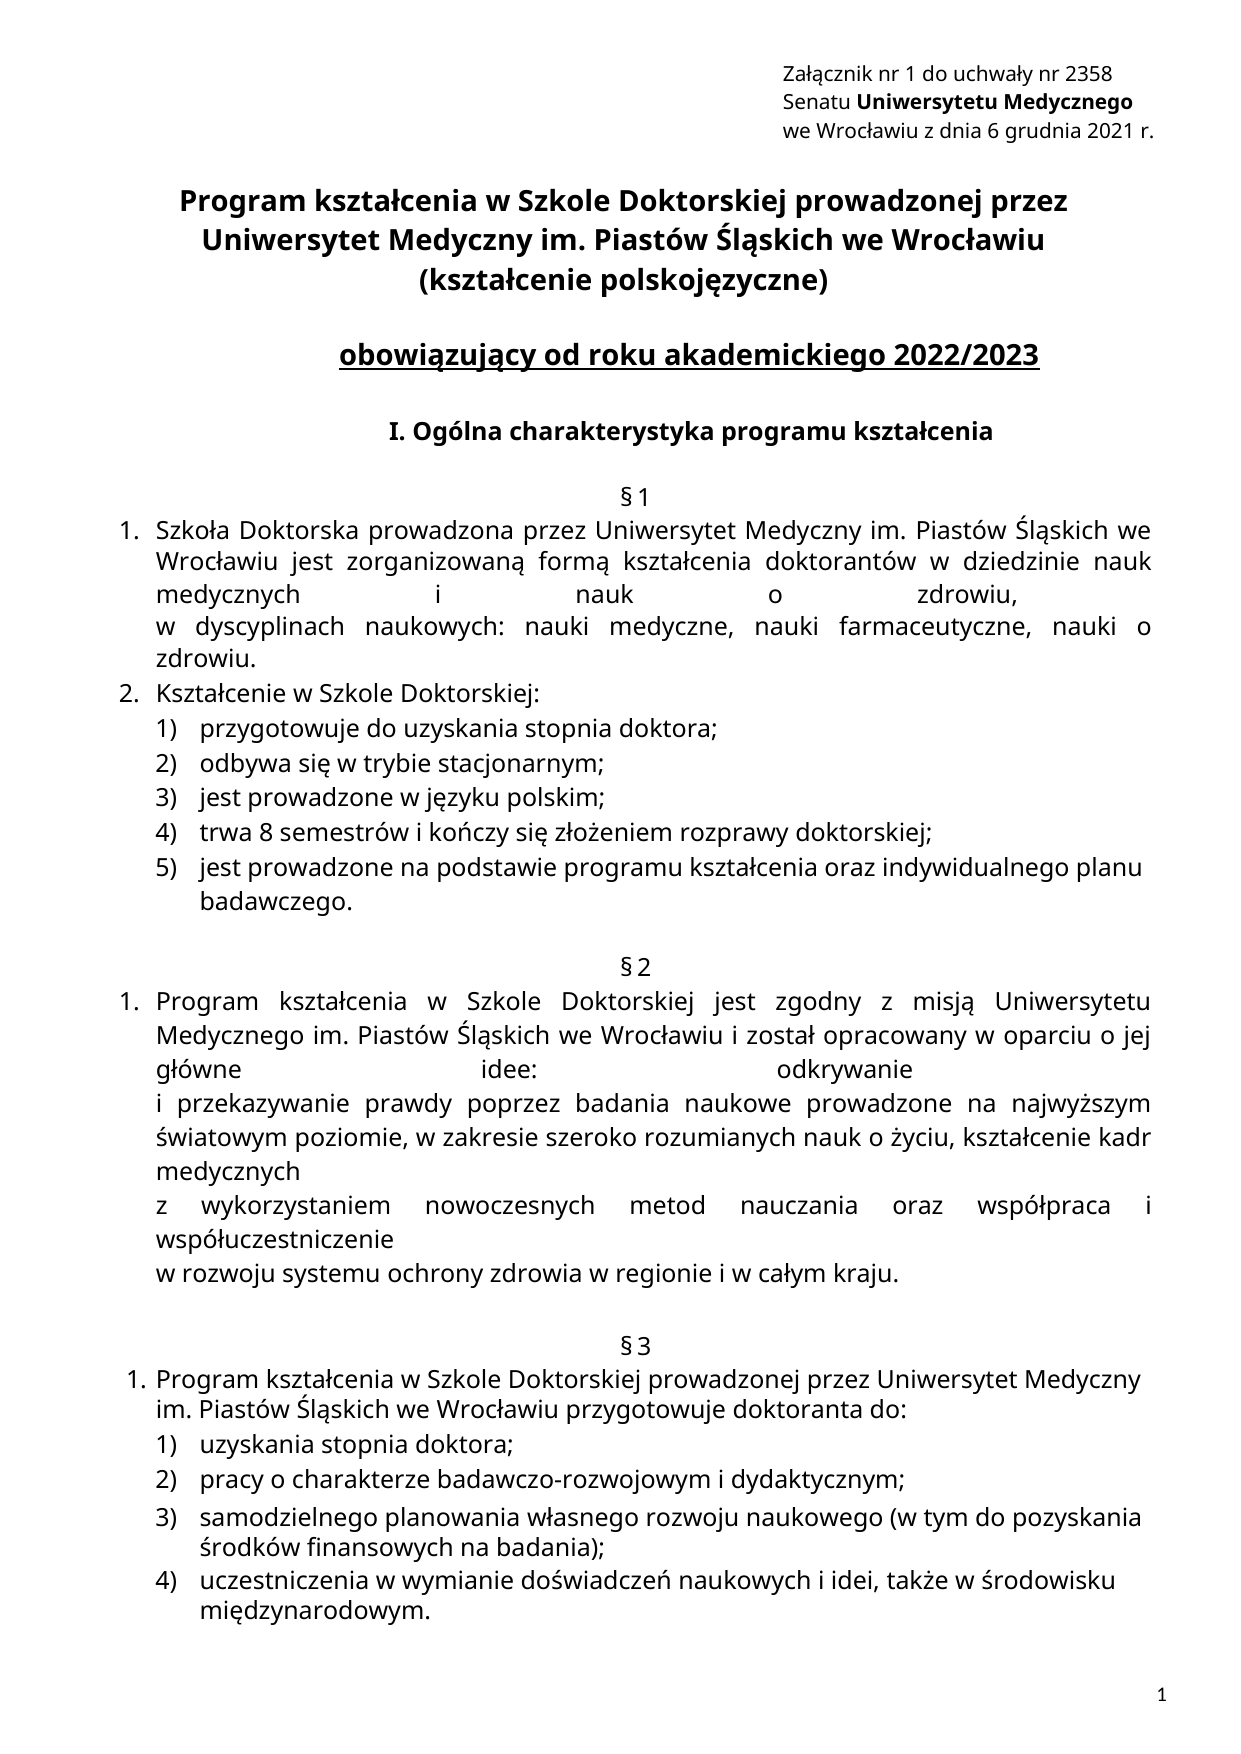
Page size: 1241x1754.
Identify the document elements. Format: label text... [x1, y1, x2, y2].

list 2 [620, 949, 1152, 983]
list jest prowadzone w języku polskim; [155, 780, 1152, 814]
list jest prowadzone na podstawie programu kształcenia oraz indywidualnego planu badawczego. [155, 849, 1152, 917]
list Kształcenie w Szkole Doktorskiej: [119, 676, 1152, 710]
text we Wrocławiu z dnia 6 grudnia 2021 r. [709, 116, 1167, 144]
list Program kształcenia w Szkole Doktorskiej prowadzonej przez Uniwersytet Medyczny im. Piastów Śląskich we Wrocławiu przygotowuje doktoranta do: [126, 1363, 1152, 1426]
text Uniwersytet Medyczny im. Piastów Śląskich we Wrocławiu [118, 220, 1129, 259]
list uczestniczenia w wymianie doświadczeń naukowych i idei, także w środowisku międzynarodowym. [155, 1564, 1152, 1627]
text Senatu Uniwersytetu Medycznego [118, 87, 1167, 116]
text obowiązujący od roku akademickiego 2022/2023 [339, 334, 1167, 374]
text I. Ogólna charakterystyka programu kształcenia [389, 414, 1167, 448]
text (kształcenie polskojęzyczne) [118, 259, 1129, 299]
text Program kształcenia w Szkole Doktorskiej prowadzonej przez [118, 180, 1129, 220]
list 3 [620, 1329, 1152, 1363]
list odbywa się w trybie stacjonarnym; [155, 746, 1152, 780]
list 1 [620, 479, 1152, 513]
text Załącznik nr 1 do uchwały nr 2358 [118, 59, 1167, 87]
list pracy o charakterze badawczo-rozwojowym i dydaktycznym; [155, 1461, 1152, 1495]
list Szkoła Doktorska prowadzona przez Uniwersytet Medyczny im. Piastów Śląskich we Wrocławiu jest zorganizowaną formą kształcenia doktorantów w dziedzinie nauk medycznych i nauk o zdrowiu, w dyscyplinach naukowych: nauki medyczne, nauki farmaceutyczne, nauki o zdrowiu. [119, 513, 1152, 675]
list samodzielnego planowania własnego rozwoju naukowego (w tym do pozyskania środków finansowych na badania); [155, 1502, 1152, 1564]
list trwa 8 semestrów i kończy się złożeniem rozprawy doktorskiej; [155, 814, 1152, 849]
list uzyskania stopnia doktora; [155, 1426, 1152, 1461]
list przygotowuje do uzyskania stopnia doktora; [155, 711, 1152, 745]
list Program kształcenia w Szkole Doktorskiej jest zgodny z misją Uniwersytetu Medycznego im. Piastów Śląskich we Wrocławiu i został opracowany w oparciu o jej główne idee: odkrywanie i przekazywanie prawdy poprzez badania naukowe prowadzone na najwyższym światowym poziomie, w zakresie szeroko rozumianych nauk o życiu, kształcenie kadr medycznych z wykorzystaniem nowoczesnych metod nauczania oraz współpraca i współuczestniczenie w rozwoju systemu ochrony zdrowia w regionie i w całym kraju. [119, 983, 1152, 1290]
